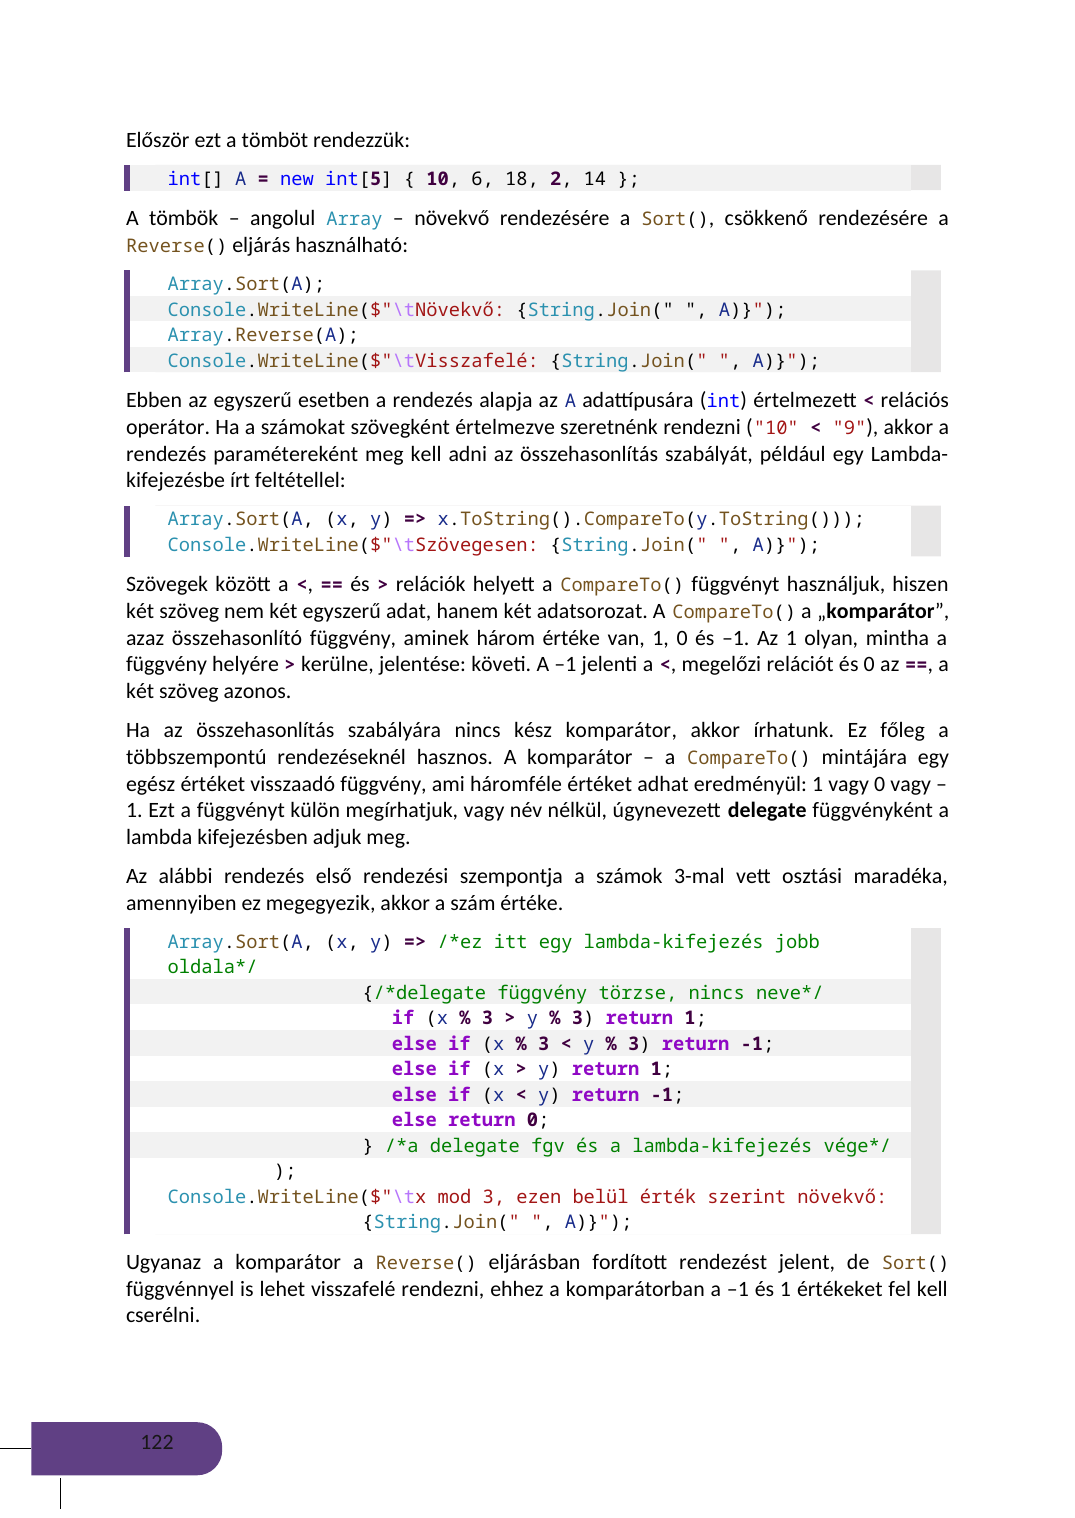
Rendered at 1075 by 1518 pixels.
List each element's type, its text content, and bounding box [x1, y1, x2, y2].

text Az alábbi rendezés első rendezési szempontja a számok 3-mal vett osztási maradéka, amennyiben ez megegyezik, akkor a szám értéke. [126, 862, 949, 916]
text Ugyanaz a komparátor a Reverse() eljárásban fordított rendezést jelent, de Sort() függvénnyel is lehet visszafelé rendezni, ehhez a komparátorban a –1 és 1 értékeket fel kell cserélni. [126, 1248, 949, 1328]
text Ebben az egyszerű esetben a rendezés alapja az A adattípusára (int) értelmezett < relációs operátor. Ha a számokat szövegként értelmezve szeretnénk rendezni ("10" < "9"), akkor a rendezés paramétereként meg kell adni az összehasonlítás szabályát, például egy Lambda-kifejezésbe írt feltétellel: [126, 386, 949, 493]
text Ha az összehasonlítás szabályára nincs kész komparátor, akkor írhatunk. Ez főleg a többszempontú rendezéseknél hasznos. A komparátor – a CompareTo() mintájára egy egész értéket visszaadó függvény, ami háromféle értéket adhat eredményül: 1 vagy 0 vagy –1. Ezt a függvényt külön megírhatjuk, vagy név nélkül, úgynevezett delegate függvényként a lambda kifejezésben adjuk meg. [126, 716, 949, 850]
text A tömbök – angolul Array – növekvő rendezésére a Sort(), csökkenő rendezésére a Reverse() eljárás használható: [126, 204, 949, 258]
text Először ezt a tömböt rendezzük: [126, 126, 949, 152]
text Szövegek között a <, == és > relációk helyett a CompareTo() függvényt használjuk, hiszen két szöveg nem két egyszerű adat, hanem két adatsorozat. A CompareTo() a „komparátor”, azaz összehasonlító függvény, aminek három értéke van, 1, 0 és –1. Az 1 olyan, mintha a függvény helyére > kerülne, jelentése: követi. A –1 jelenti a <, megelőzi relációt és 0 az ==, a két szöveg azonos. [126, 571, 949, 704]
